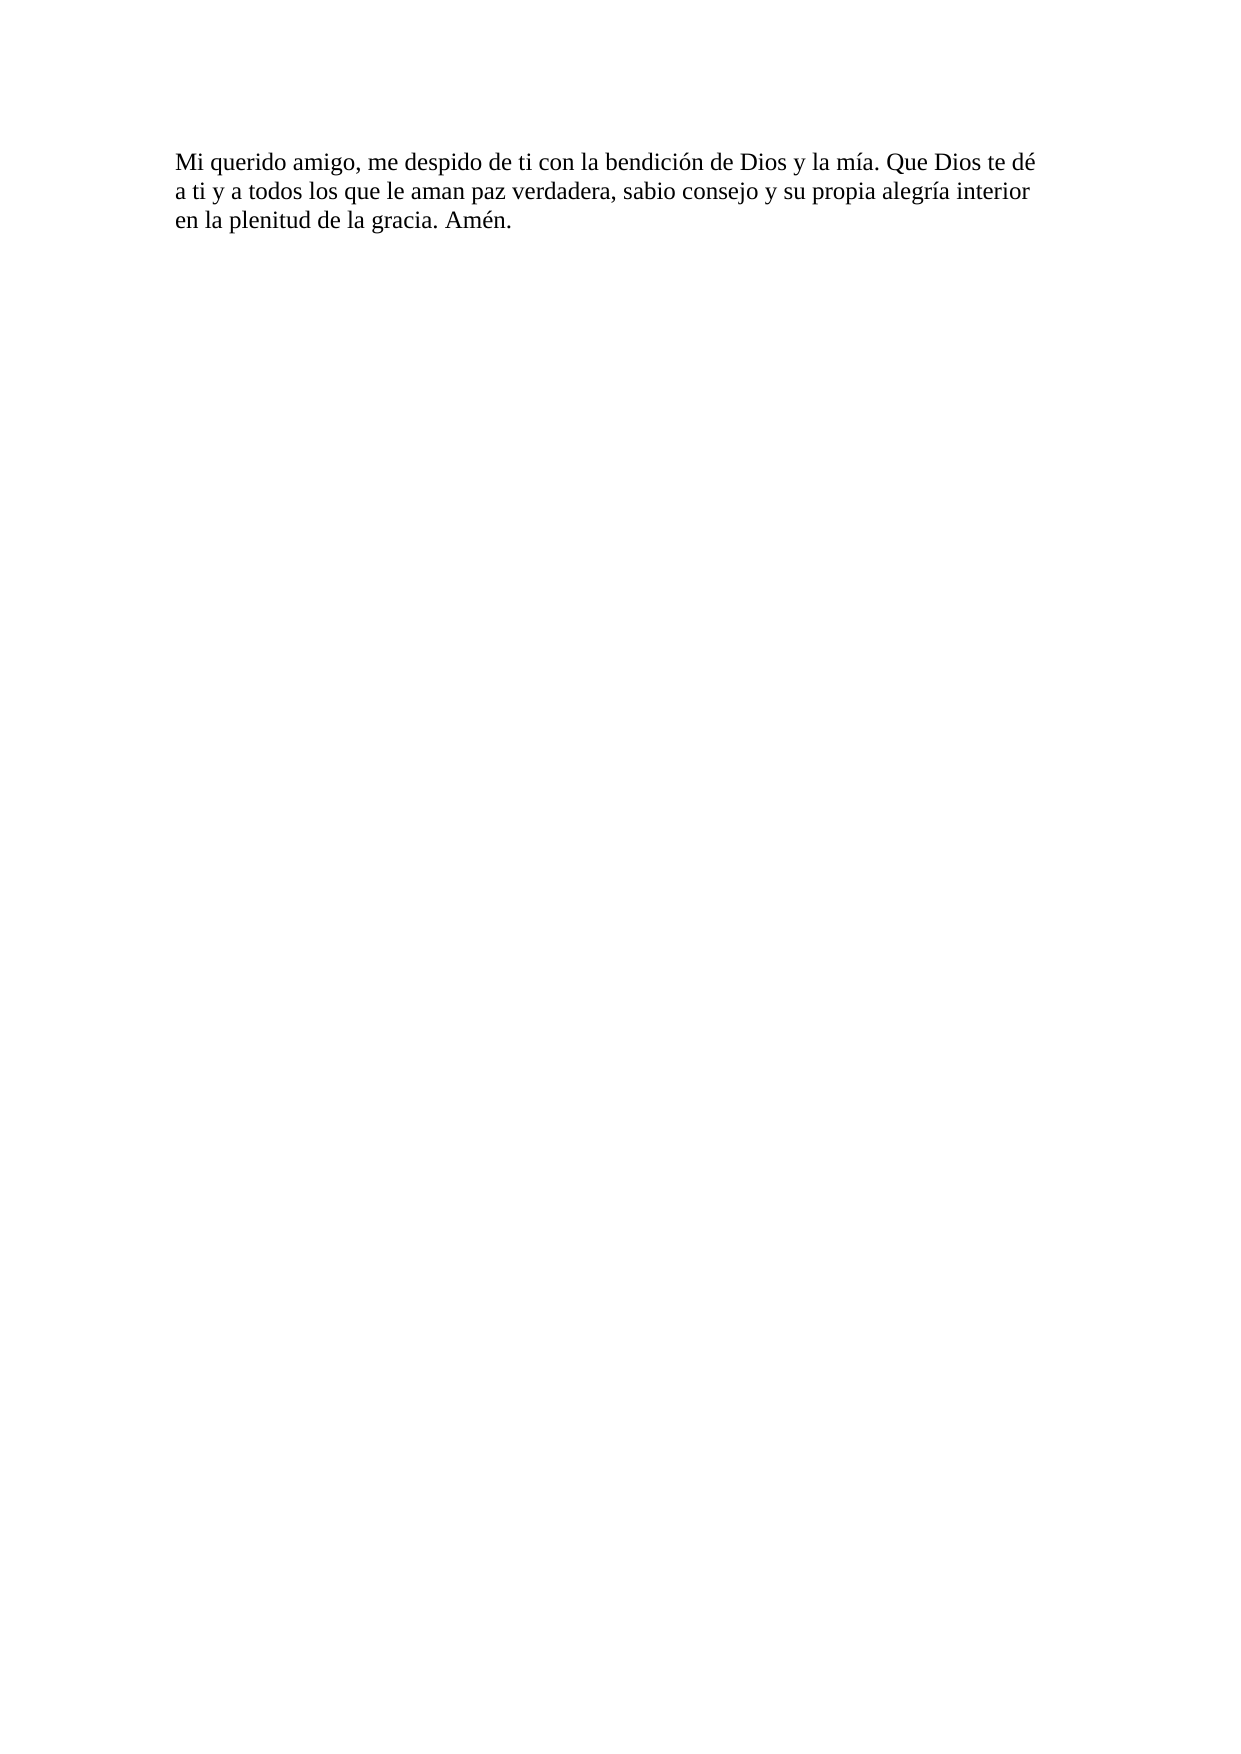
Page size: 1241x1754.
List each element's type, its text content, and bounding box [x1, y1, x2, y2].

text Mi querido amigo, me despido de ti con la bendición de Dios y la mía. Que Dios te dé a ti y a todos los que le aman paz verdadera, sabio consejo y su propia alegría interior en la plenitud de la gracia. Amén. [175, 148, 1052, 234]
